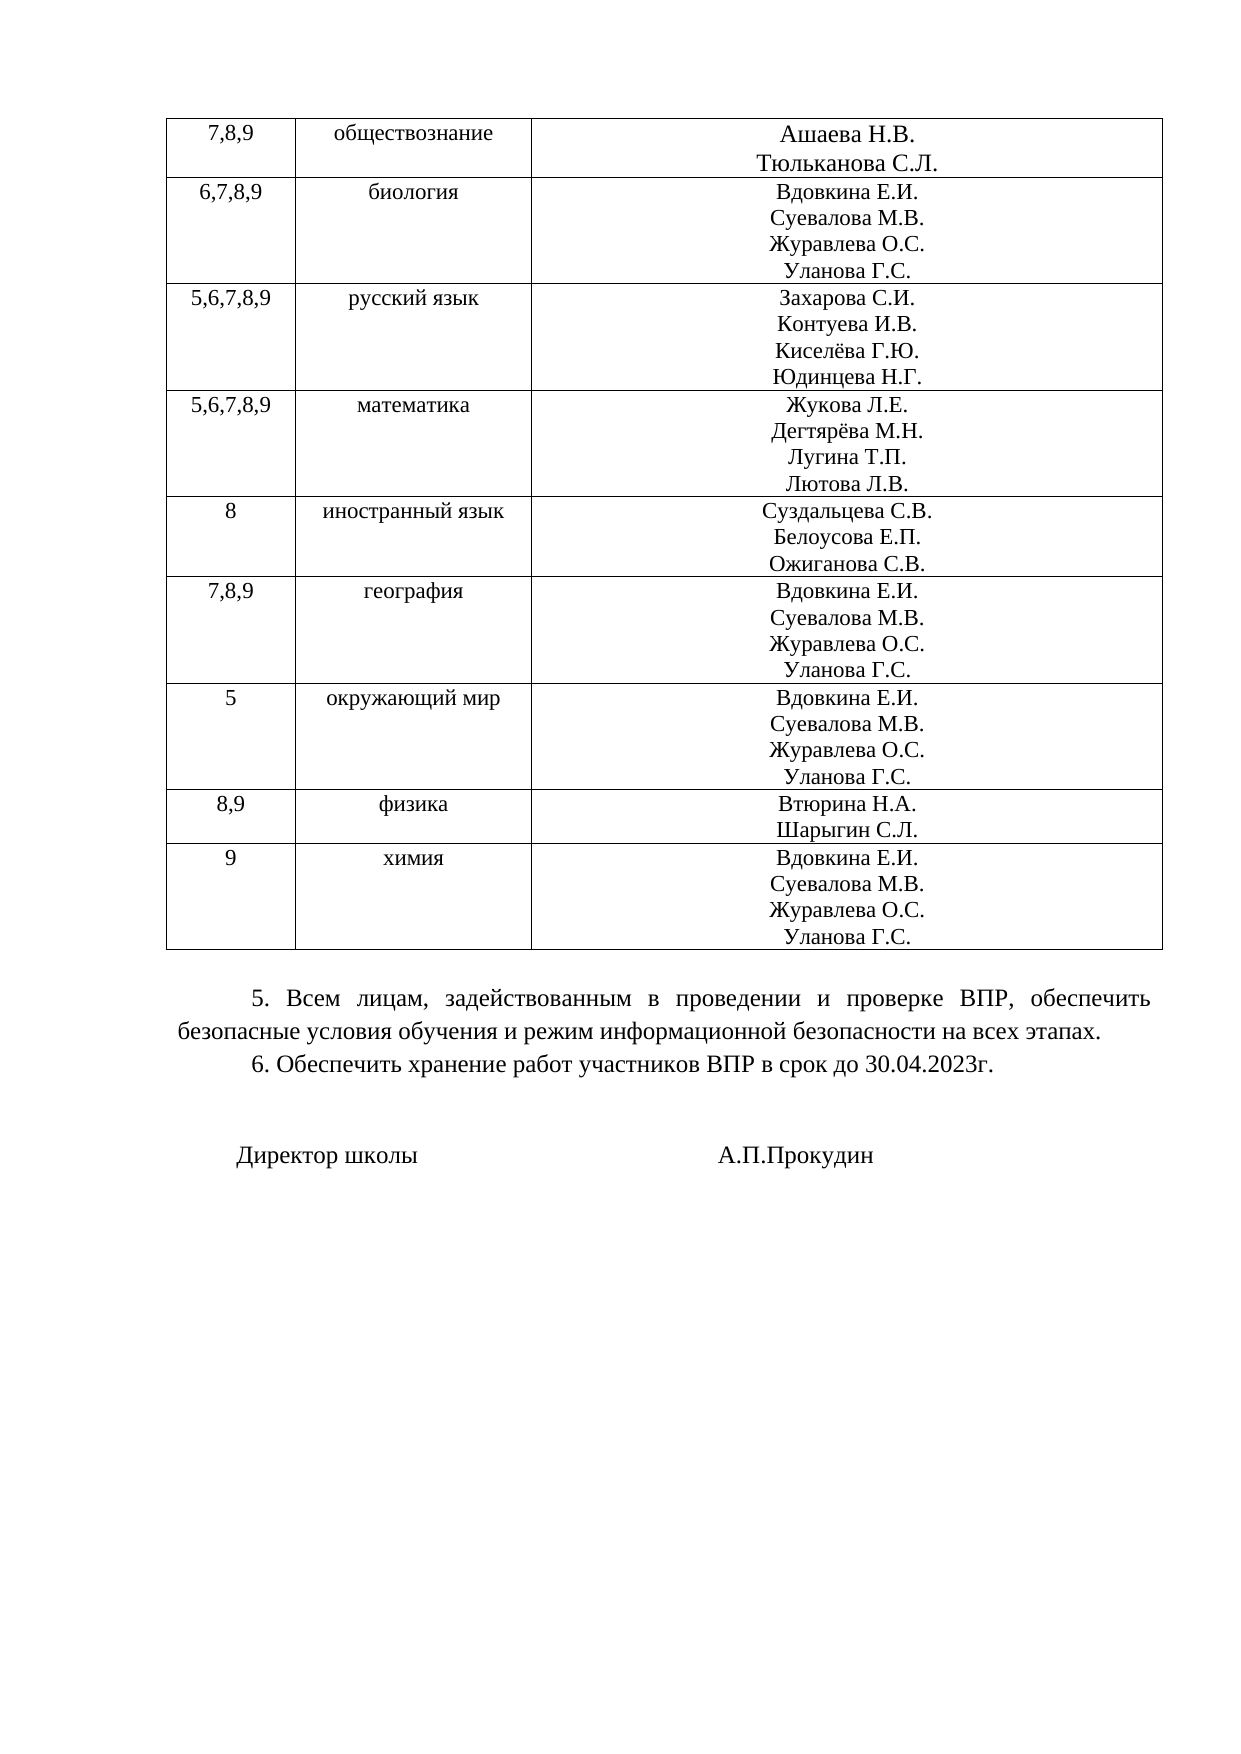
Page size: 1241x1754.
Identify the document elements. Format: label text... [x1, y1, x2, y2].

table_cell окружающий мир [296, 684, 531, 789]
table_cell 5,6,7,8,9 [167, 391, 295, 496]
text 6. Обеспечить хранение работ участников ВПР в срок до 30.04.2023г. [177, 1049, 1152, 1078]
table_cell Втюрина Н.А. Шарыгин С.Л. [532, 790, 1162, 843]
table_cell Вдовкина Е.И. Суевалова М.В. Журавлева О.С. Уланова Г.С. [532, 844, 1162, 949]
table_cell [532, 119, 1162, 177]
table_cell иностранный язык [296, 497, 531, 576]
table_cell 5,6,7,8,9 [167, 284, 295, 389]
table_cell Захарова С.И. Контуева И.В. Киселёва Г.Ю. Юдинцева Н.Г. [532, 284, 1162, 389]
table_cell 6,7,8,9 [167, 178, 295, 283]
table_cell 9 [167, 844, 295, 949]
table_cell 5 [167, 684, 295, 789]
table_cell Суздальцева С.В. Белоусова Е.П. Ожиганова С.В. [532, 497, 1162, 576]
table_cell Жукова Л.Е. Дегтярёва М.Н. Лугина Т.П. Лютова Л.В. [532, 391, 1162, 496]
table_cell Вдовкина Е.И. Суевалова М.В. Журавлева О.С. Уланова Г.С. [532, 684, 1162, 789]
table_cell 7,8,9 [167, 577, 295, 683]
table_cell обществознание [296, 119, 531, 177]
table_cell 7,8,9 [167, 119, 295, 177]
table_cell химия [296, 844, 531, 949]
table_cell русский язык [296, 284, 531, 389]
table_cell география [296, 577, 531, 683]
text Директор школы А.П.Прокудин [177, 1140, 1152, 1169]
table_cell Вдовкина Е.И. Суевалова М.В. Журавлева О.С. Уланова Г.С. [532, 577, 1162, 683]
table_cell 8 [167, 497, 295, 576]
table_cell 8,9 [167, 790, 295, 843]
table_cell физика [296, 790, 531, 843]
table_cell биология [296, 178, 531, 283]
table_cell Вдовкина Е.И. Суевалова М.В. Журавлева О.С. Уланова Г.С. [532, 178, 1162, 283]
text 5. Всем лицам, задействованным в проведении и проверке ВПР, обеспечить безопасные условия обучения и режим информационной безопасности на всех этапах. [177, 983, 1152, 1045]
table_cell математика [296, 391, 531, 496]
